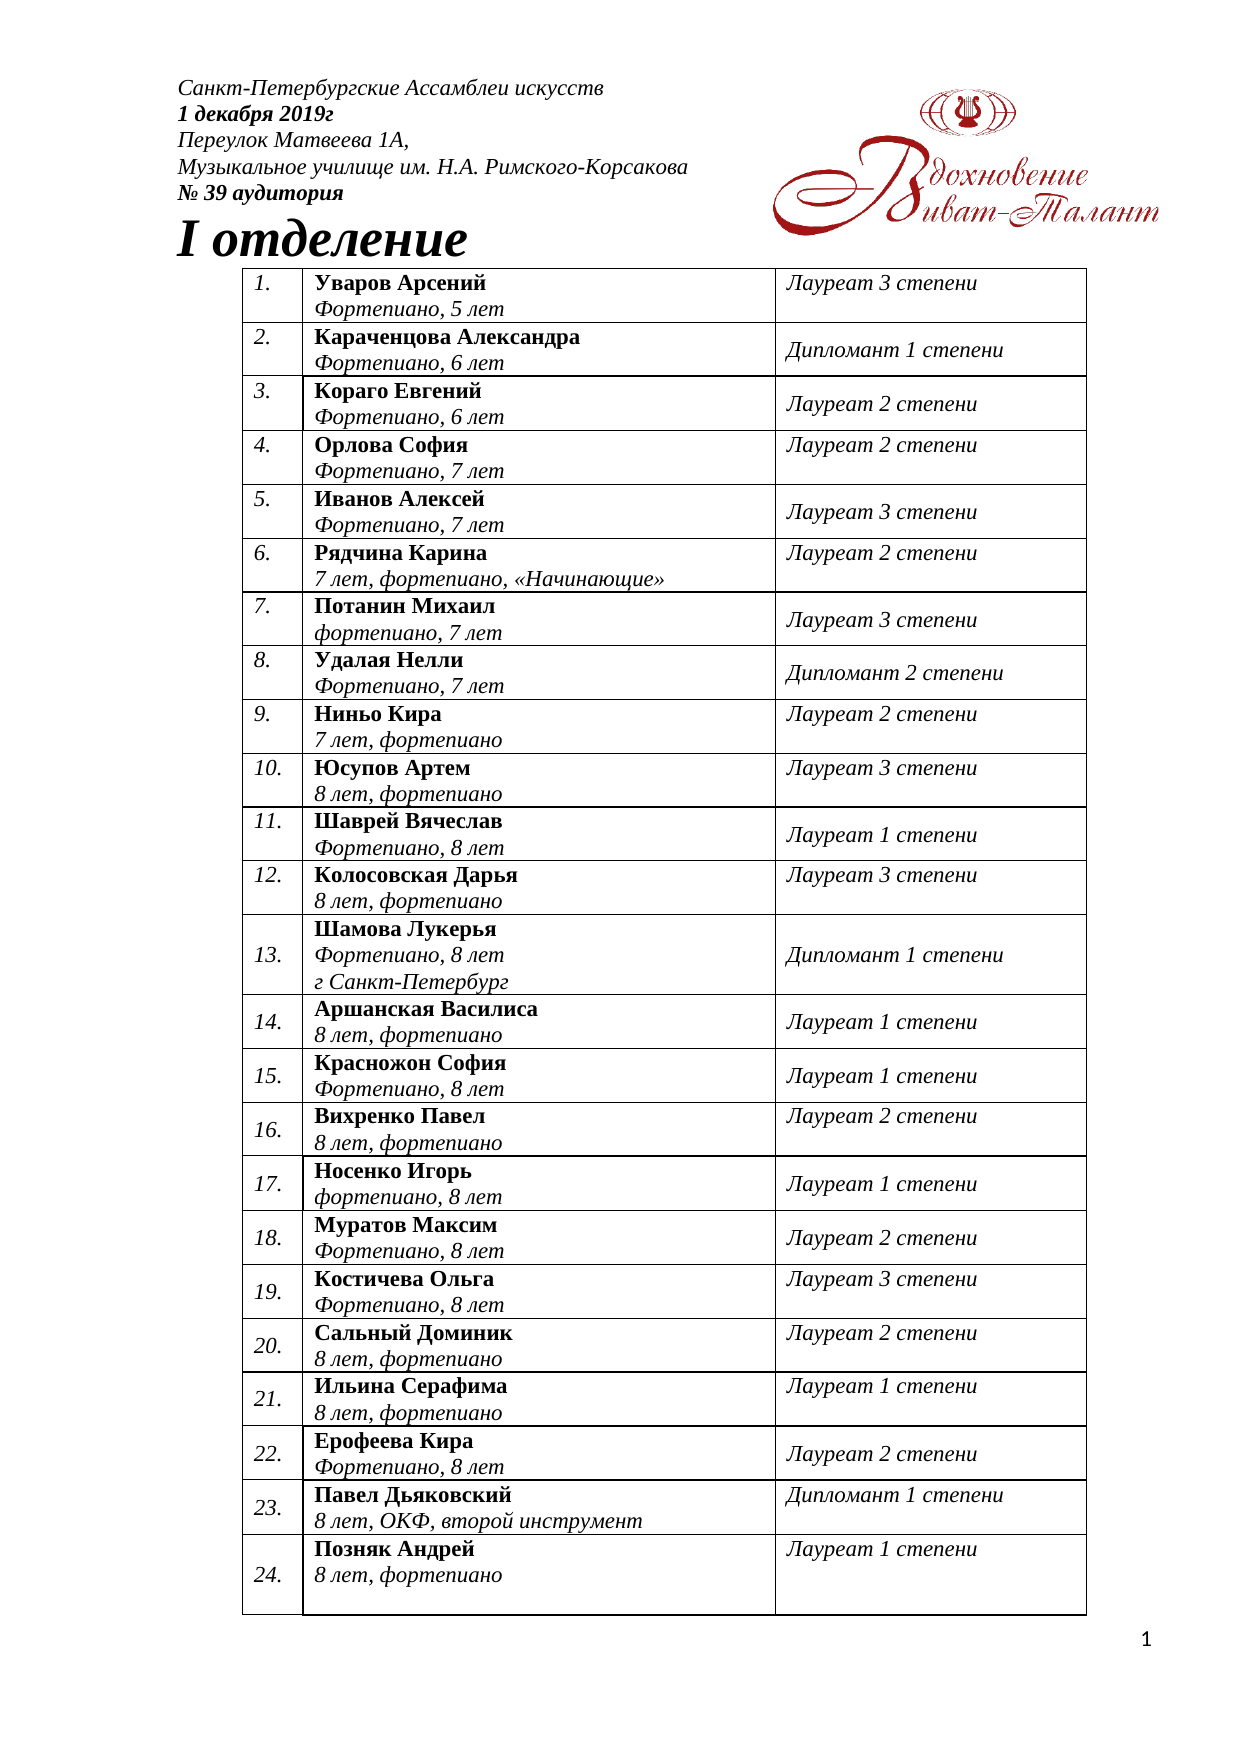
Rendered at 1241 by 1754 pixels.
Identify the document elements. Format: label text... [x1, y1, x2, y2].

table_cell Кораго Евгений Фортепиано, 6 лет [304, 377, 775, 430]
table_cell Лауреат 1 степени [776, 808, 1086, 860]
table_cell Лауреат 1 степени [776, 1535, 1086, 1614]
text Санкт-Петербургские Ассамблеи искусств [177, 74, 773, 100]
table_cell Сальный Доминик 8 лет, фортепиано [303, 1319, 775, 1371]
table_cell [243, 1373, 302, 1425]
table_cell Костичева Ольга Фортепиано, 8 лет [303, 1265, 775, 1318]
text № 39 аудитория [177, 179, 773, 206]
table_cell Лауреат 2 степени [776, 1103, 1086, 1155]
table_cell [243, 593, 302, 645]
table_cell [243, 376, 302, 430]
text I отделение [177, 206, 1152, 268]
table_cell Лауреат 3 степени [776, 593, 1086, 645]
table_cell [243, 1049, 302, 1102]
table_cell [243, 995, 302, 1048]
text Музыкальное училище им. Н.А. Римского-Корсакова [177, 153, 773, 179]
table_cell Лауреат 1 степени [776, 1049, 1086, 1102]
text 1 декабря 2019г [177, 100, 773, 127]
table_cell Позняк Андрей 8 лет, фортепиано [304, 1535, 775, 1614]
table_cell Носенко Игорь фортепиано, 8 лет [304, 1157, 775, 1209]
table_cell [243, 1535, 302, 1614]
table_cell [243, 1265, 302, 1318]
table_cell Караченцова Александра Фортепиано, 6 лет [303, 323, 775, 375]
table_cell Колосовская Дарья 8 лет, фортепиано [303, 861, 775, 914]
table_cell Удалая Нелли Фортепиано, 7 лет [303, 646, 775, 699]
table_cell Юсупов Артем 8 лет, фортепиано [303, 754, 775, 806]
table_cell Павел Дьяковский 8 лет, ОКФ, второй инструмент [304, 1481, 775, 1534]
table_cell [243, 915, 302, 994]
table_cell Рядчина Карина 7 лет, фортепиано, «Начинающие» [303, 539, 775, 591]
table_cell Иванов Алексей Фортепиано, 7 лет [303, 485, 775, 538]
table_cell Лауреат 3 степени [776, 861, 1086, 914]
table_cell Шамова Лукерья Фортепиано, 8 лет г Санкт-Петербург [303, 915, 775, 994]
table_cell [243, 431, 302, 484]
table_cell Лауреат 2 степени [776, 539, 1086, 591]
table_cell Лауреат 2 степени [776, 431, 1086, 484]
table_cell Ниньо Кира 7 лет, фортепиано [303, 700, 775, 753]
table_cell [243, 1480, 302, 1534]
table_cell Дипломант 1 степени [776, 323, 1086, 375]
table_cell Потанин Михаил фортепиано, 7 лет [303, 593, 775, 645]
table_cell Ильина Серафима 8 лет, фортепиано [303, 1373, 775, 1425]
table_cell [243, 1426, 302, 1479]
table_cell Лауреат 2 степени [776, 700, 1086, 753]
table_cell Лауреат 1 степени [776, 1373, 1086, 1425]
table_header [243, 269, 302, 322]
table_cell [243, 323, 302, 375]
table_cell Лауреат 3 степени [776, 1265, 1086, 1318]
table_cell Дипломант 1 степени [776, 1481, 1086, 1534]
table_cell [243, 539, 302, 591]
table_cell Дипломант 2 степени [776, 646, 1086, 699]
table_cell Лауреат 1 степени [776, 1157, 1086, 1209]
table_cell Красножон София Фортепиано, 8 лет [303, 1049, 775, 1102]
table_cell Лауреат 3 степени [776, 754, 1086, 806]
table_cell Муратов Максим Фортепиано, 8 лет [303, 1211, 775, 1264]
table_cell [243, 1211, 302, 1264]
table_cell [243, 1156, 302, 1209]
table_cell Лауреат 3 степени [776, 485, 1086, 538]
table_cell [243, 646, 302, 699]
table_cell Лауреат 2 степени [776, 1319, 1086, 1371]
table_cell Дипломант 1 степени [776, 915, 1086, 994]
table_cell [243, 700, 302, 753]
table_cell Лауреат 2 степени [776, 1211, 1086, 1264]
table_cell Лауреат 2 степени [776, 377, 1086, 430]
table_cell [243, 861, 302, 914]
table_cell [243, 1103, 302, 1155]
table_cell Ерофеева Кира Фортепиано, 8 лет [304, 1427, 775, 1479]
table_cell Лауреат 1 степени [776, 995, 1086, 1048]
table_cell [243, 1319, 302, 1371]
table_header Уваров Арсений Фортепиано, 5 лет [303, 269, 775, 322]
text Переулок Матвеева 1А, [177, 127, 773, 153]
table_header Лауреат 3 степени [776, 269, 1086, 322]
table_cell Лауреат 2 степени [776, 1427, 1086, 1479]
table_cell Вихренко Павел 8 лет, фортепиано [303, 1103, 775, 1155]
table_cell Орлова София Фортепиано, 7 лет [303, 431, 775, 484]
picture [773, 73, 1159, 261]
table_cell Шаврей Вячеслав Фортепиано, 8 лет [303, 808, 775, 860]
table_cell Аршанская Василиса 8 лет, фортепиано [303, 995, 775, 1048]
table_cell [243, 754, 302, 806]
table_cell [243, 808, 302, 860]
table_cell [243, 485, 302, 538]
